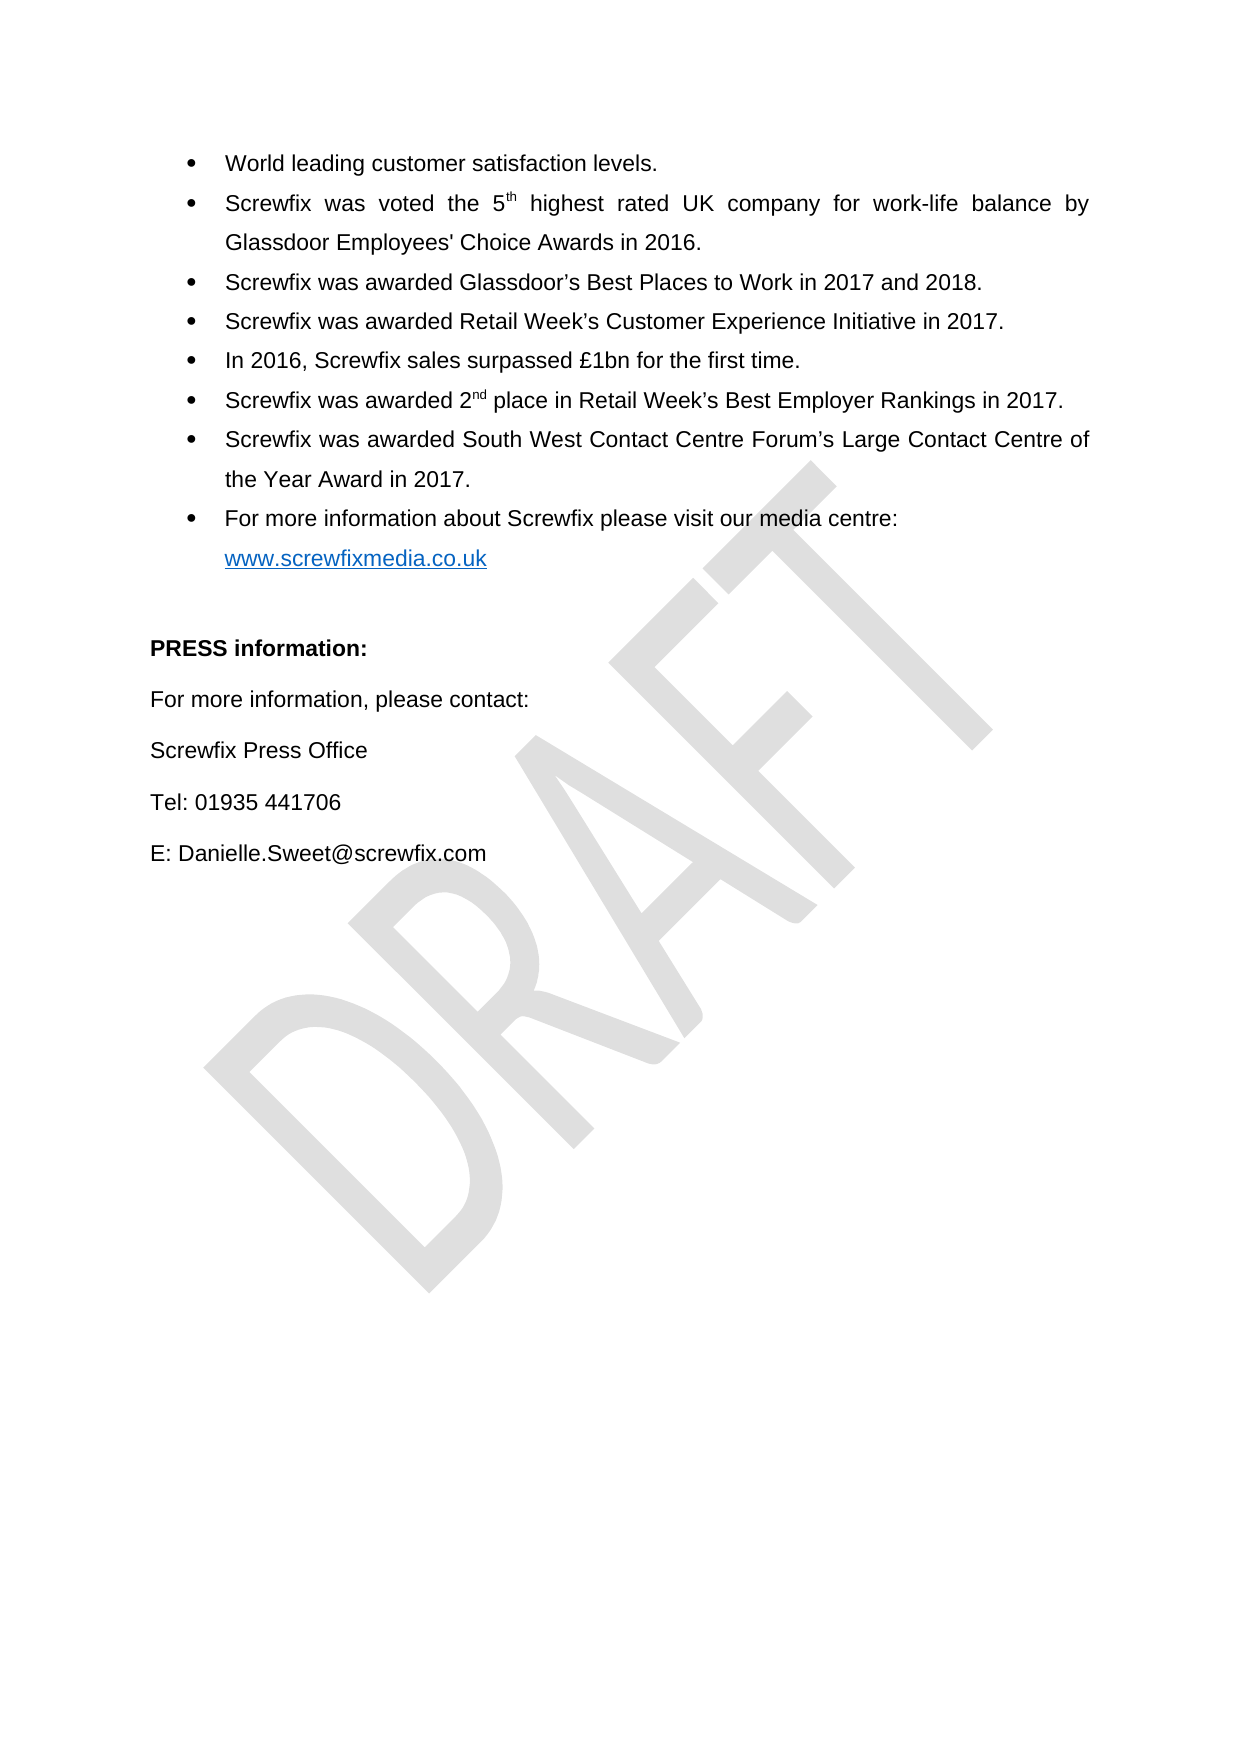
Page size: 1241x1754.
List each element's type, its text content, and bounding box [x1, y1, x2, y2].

list Screwfix was awarded 2nd place in Retail Week’s Best Employer Rankings in 2017. [187, 387, 1090, 413]
text For more information, please contact: [150, 686, 1090, 713]
list Screwfix was awarded South West Contact Centre Forum’s Large Contact Centre of the Year Award in 2017. [187, 426, 1090, 492]
list In 2016, Screwfix sales surpassed £1bn for the first time. [187, 347, 1090, 374]
list For more information about Screwfix please visit our media centre: www.screwfixmedia.co.uk [187, 505, 1090, 571]
text PRESS information: [150, 635, 1090, 662]
text Screwfix Press Office [150, 737, 1090, 764]
text E: Danielle.Sweet@screwfix.com [150, 839, 1090, 866]
list World leading customer satisfaction levels. [187, 150, 1090, 176]
list Screwfix was voted the 5th highest rated UK company for work-life balance by Glassdoor Employees' Choice Awards in 2016. [187, 189, 1090, 255]
list Screwfix was awarded Retail Week’s Customer Experience Initiative in 2017. [187, 308, 1090, 334]
list Screwfix was awarded Glassdoor’s Best Places to Work in 2017 and 2018. [187, 268, 1090, 295]
text Tel: 01935 441706 [150, 788, 1090, 815]
